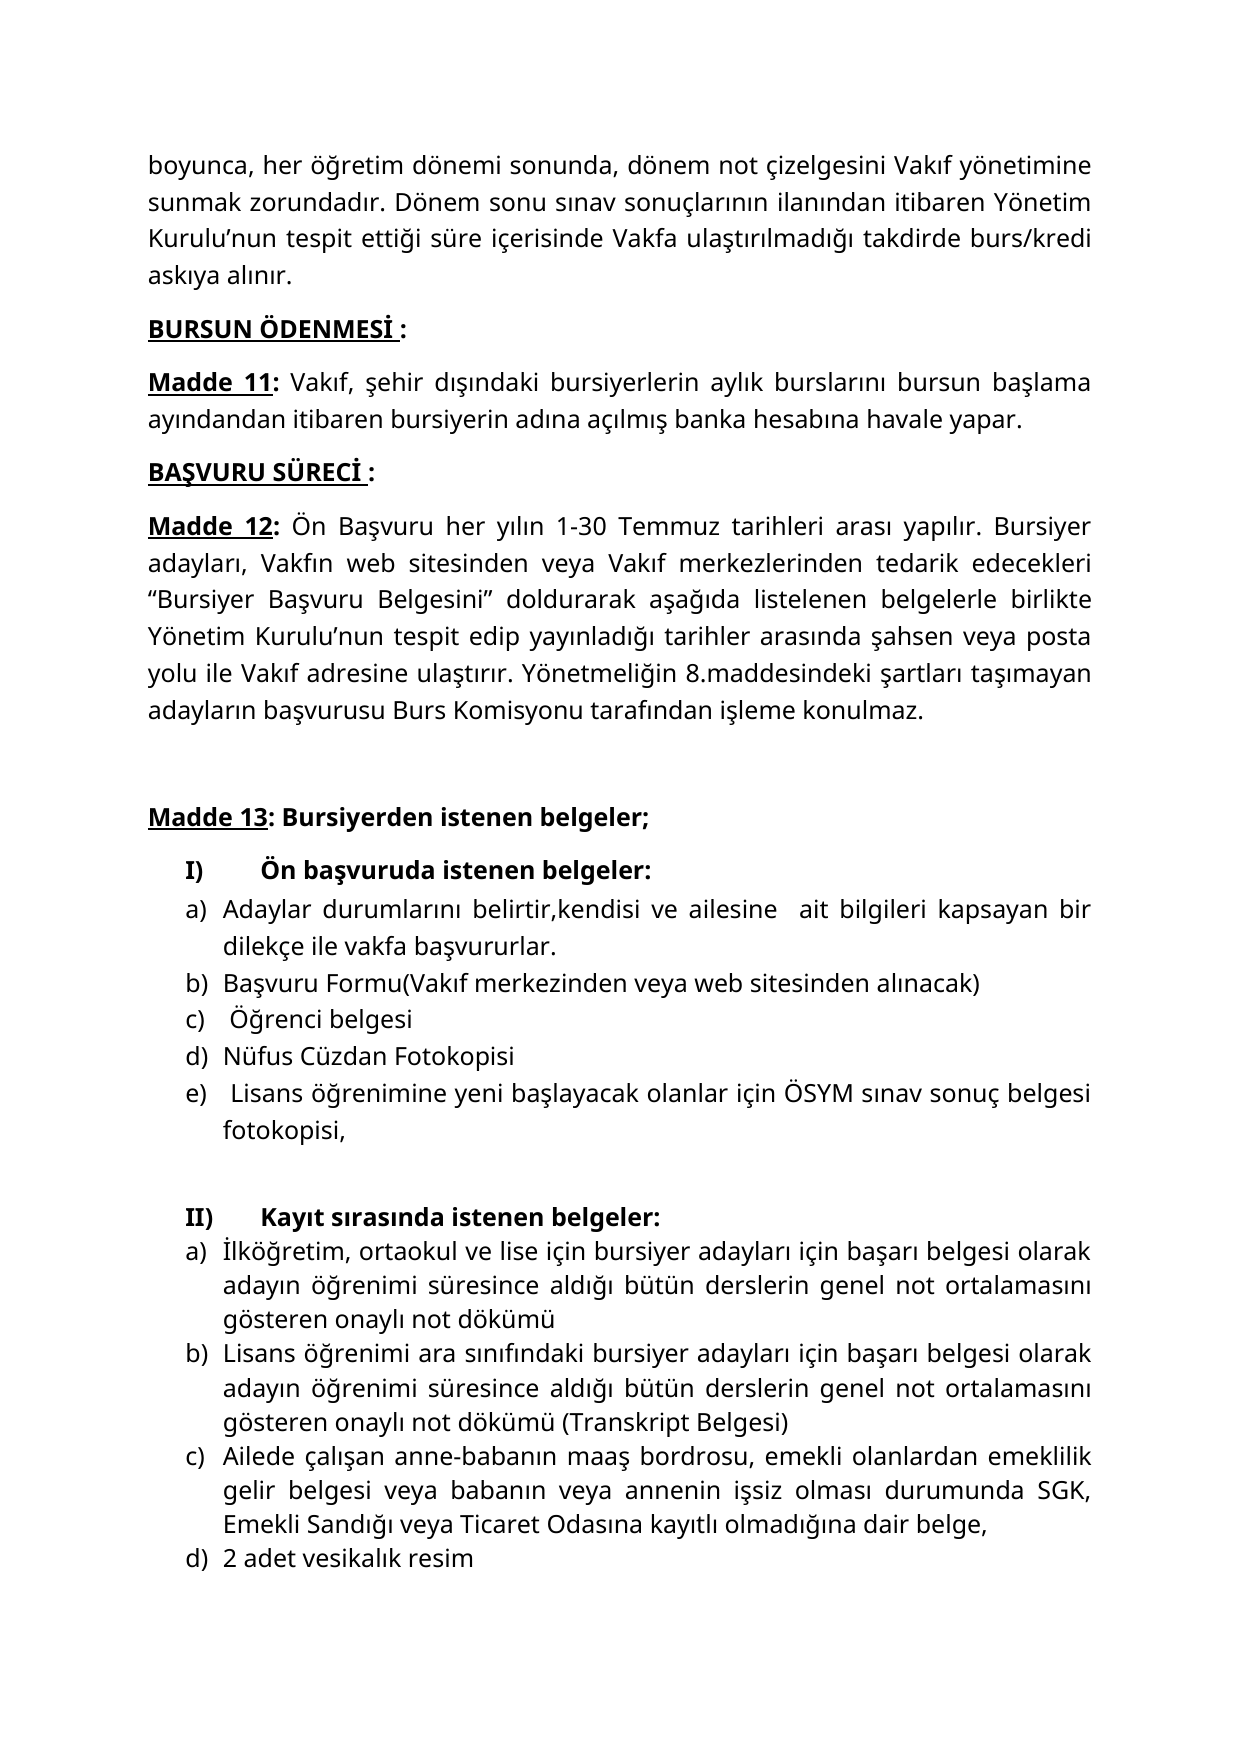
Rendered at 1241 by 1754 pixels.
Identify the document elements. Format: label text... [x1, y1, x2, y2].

list Ailede çalışan anne-babanın maaş bordrosu, emekli olanlardan emeklilik gelir belgesi veya babanın veya annenin işsiz olması durumunda SGK, Emekli Sandığı veya Ticaret Odasına kayıtlı olmadığına dair belge, [185, 1438, 1093, 1541]
list Adaylar durumlarını belirtir,kendisi ve ailesine ait bilgileri kapsayan bir dilekçe ile vakfa başvururlar. [185, 892, 1093, 963]
list Lisans öğrenimine yeni başlayacak olanlar için ÖSYM sınav sonuç belgesi fotokopisi, [185, 1076, 1093, 1146]
list 2 adet vesikalık resim [185, 1541, 1093, 1574]
list Kayıt sırasında istenen belgeler: [185, 1200, 1093, 1234]
list Ön başvuruda istenen belgeler: [185, 853, 1093, 887]
text Madde 12: Ön Başvuru her yılın 1-30 Temmuz tarihleri arası yapılır. Bursiyer adayları, Vakfın web sitesinden veya Vakıf merkezlerinden tedarik edecekleri “Bursiyer Başvuru Belgesini” doldurarak aşağıda listelenen belgelerle birlikte Yönetim Kurulu’nun tespit edip yayınladığı tarihler arasında şahsen veya posta yolu ile Vakıf adresine ulaştırır. Yönetmeliğin 8.maddesindeki şartları taşımayan adayların başvurusu Burs Komisyonu tarafından işleme konulmaz. [148, 508, 1093, 726]
text BAŞVURU SÜRECİ : [148, 455, 1093, 489]
list İlköğretim, ortaokul ve lise için bursiyer adayları için başarı belgesi olarak adayın öğrenimi süresince aldığı bütün derslerin genel not ortalamasını gösteren onaylı not dökümü [185, 1234, 1093, 1336]
list Öğrenci belgesi [185, 1002, 1093, 1036]
text Madde 13: Bursiyerden istenen belgeler; [148, 799, 1093, 833]
text BURSUN ÖDENMESİ : [148, 311, 1093, 345]
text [148, 148, 1093, 292]
list Nüfus Cüzdan Fotokopisi [185, 1039, 1093, 1073]
list Lisans öğrenimi ara sınıfındaki bursiyer adayları için başarı belgesi olarak adayın öğrenimi süresince aldığı bütün derslerin genel not ortalamasını gösteren onaylı not dökümü (Transkript Belgesi) [185, 1336, 1093, 1438]
text Madde 11: Vakıf, şehir dışındaki bursiyerlerin aylık burslarını bursun başlama ayındandan itibaren bursiyerin adına açılmış banka hesabına havale yapar. [148, 365, 1093, 436]
list Başvuru Formu(Vakıf merkezinden veya web sitesinden alınacak) [185, 965, 1093, 999]
